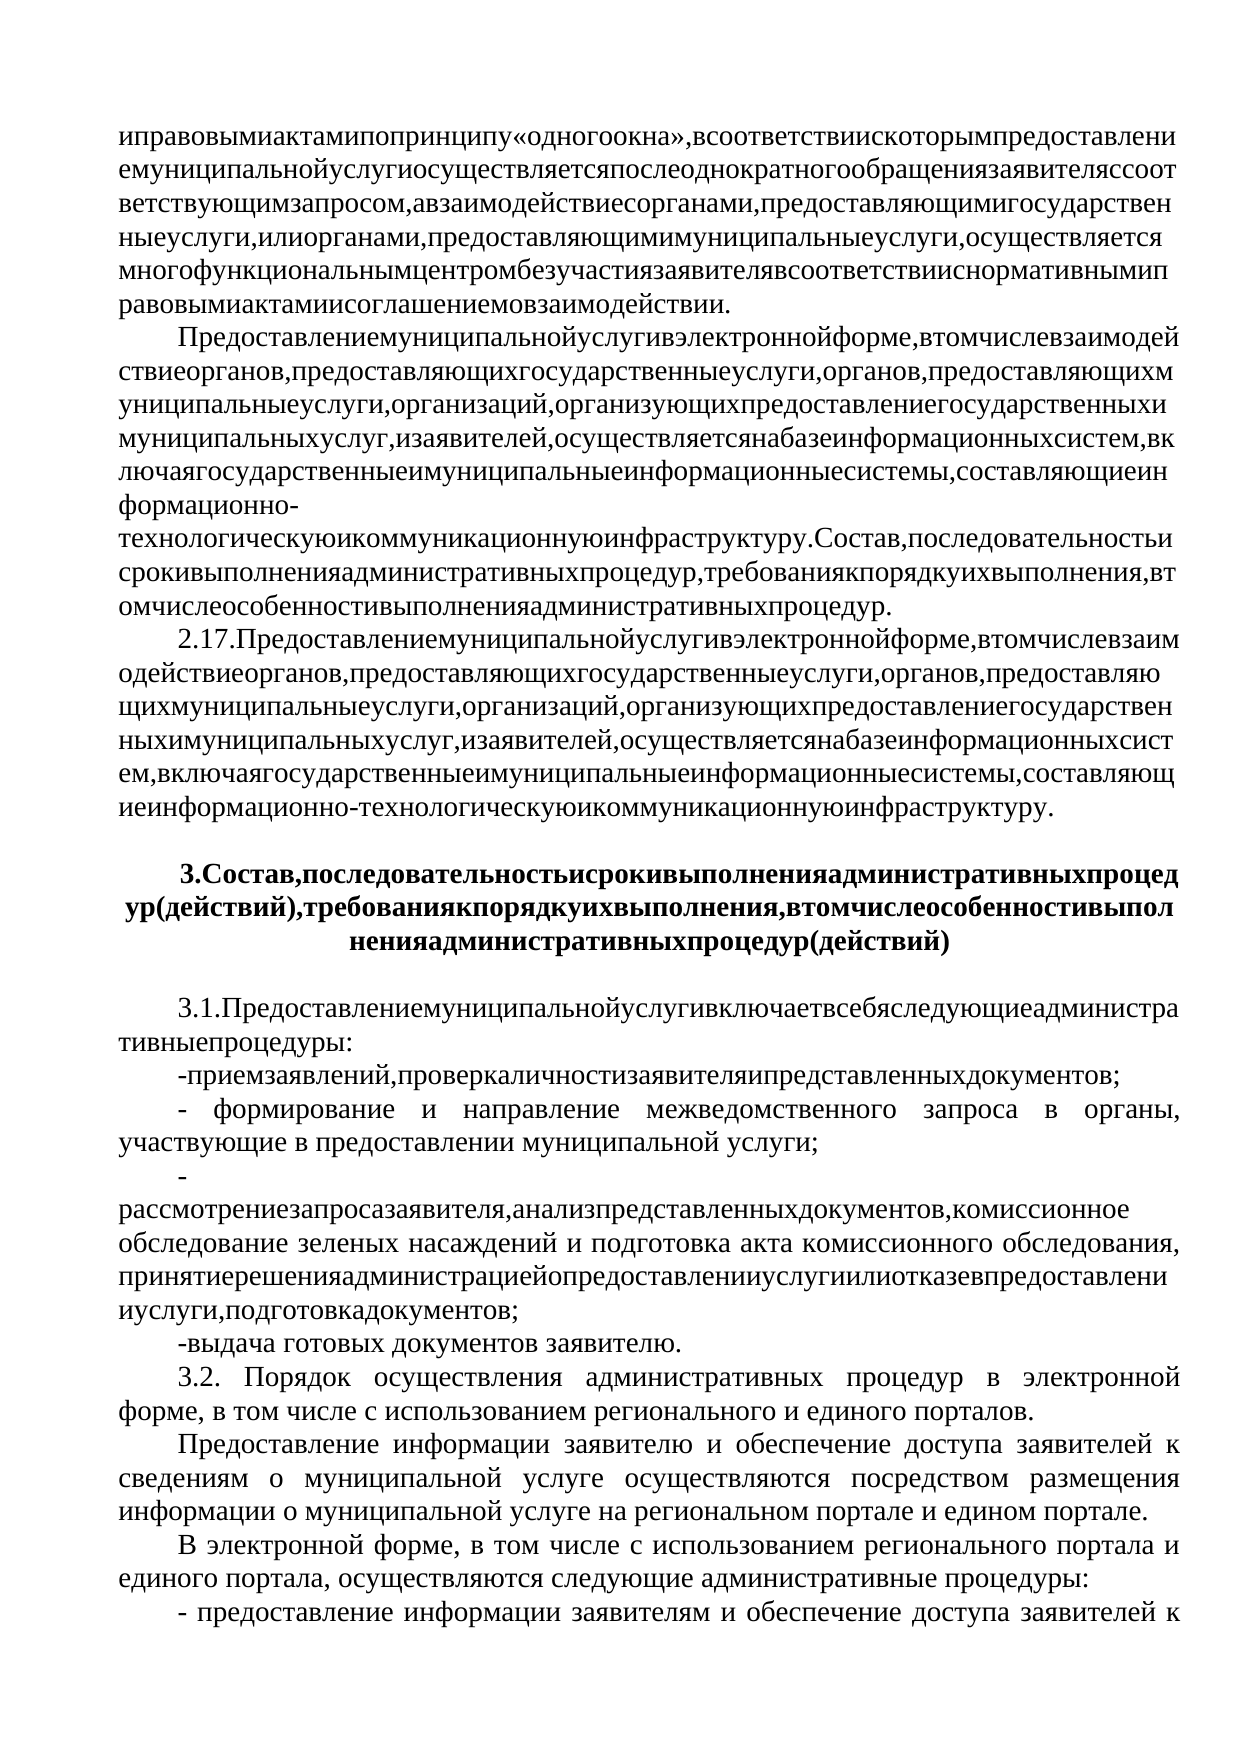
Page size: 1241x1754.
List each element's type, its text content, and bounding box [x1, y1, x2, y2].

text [118, 1594, 1181, 1627]
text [118, 118, 1181, 319]
text -приемзаявлений,проверкаличностизаявителяипредставленныхдокументов; [118, 1057, 1181, 1091]
text -рассмотрениезапросазаявителя,анализпредставленныхдокументов,комиссионное обследование зеленых насаждений и подготовка акта комиссионного обследования, принятиерешенияадминистрациейопредоставленииуслугиилиотказевпредоставленииуслуги,подготовкадокументов; [118, 1158, 1181, 1326]
text -выдача готовых документов заявителю. [118, 1326, 1181, 1359]
text 2.17.Предоставлениемуниципальнойуслугивэлектроннойформе,втомчислевзаимодействиеорганов,предоставляющихгосударственныеуслуги,органов,предоставляющихмуниципальныеуслуги,организаций,организующихпредоставлениегосударственныхимуниципальныхуслуг,изаявителей,осуществляетсянабазеинформационныхсистем,включаягосударственныеимуниципальныеинформационныесистемы,составляющиеинформационно-технологическуюикоммуникационнуюинфраструктуру. [118, 621, 1181, 822]
text 3.2. Порядок осуществления административных процедур в электронной форме, в том числе с использованием регионального и единого порталов. [118, 1359, 1181, 1426]
subtitle 3.Состав,последовательностьисрокивыполненияадминистративныхпроцедур(действий),требованиякпорядкуихвыполнения,втомчислеособенностивыполненияадминистративныхпроцедур(действий) [118, 856, 1181, 957]
text - формирование и направление межведомственного запроса в органы, участвующие в предоставлении муниципальной услуги; [118, 1091, 1181, 1158]
text 3.1.Предоставлениемуниципальнойуслугивключаетвсебяследующиеадминистративныепроцедуры: [118, 990, 1181, 1057]
text В электронной форме, в том числе с использованием регионального портала и единого портала, осуществляются следующие административные процедуры: [118, 1527, 1181, 1594]
text Предоставлениемуниципальнойуслугивэлектроннойформе,втомчислевзаимодействиеорганов,предоставляющихгосударственныеуслуги,органов,предоставляющихмуниципальныеуслуги,организаций,организующихпредоставлениегосударственныхимуниципальныхуслуг,изаявителей,осуществляетсянабазеинформационныхсистем,включаягосударственныеимуниципальныеинформационныесистемы,составляющиеинформационно-технологическуюикоммуникационнуюинфраструктуру.Состав,последовательностьисрокивыполненияадминистративныхпроцедур,требованиякпорядкуихвыполнения,втомчислеособенностивыполненияадминистративныхпроцедур. [118, 319, 1181, 621]
text Предоставление информации заявителю и обеспечение доступа заявителей к сведениям о муниципальной услуге осуществляются посредством размещения информации о муниципальной услуге на региональном портале и едином портале. [118, 1426, 1181, 1527]
